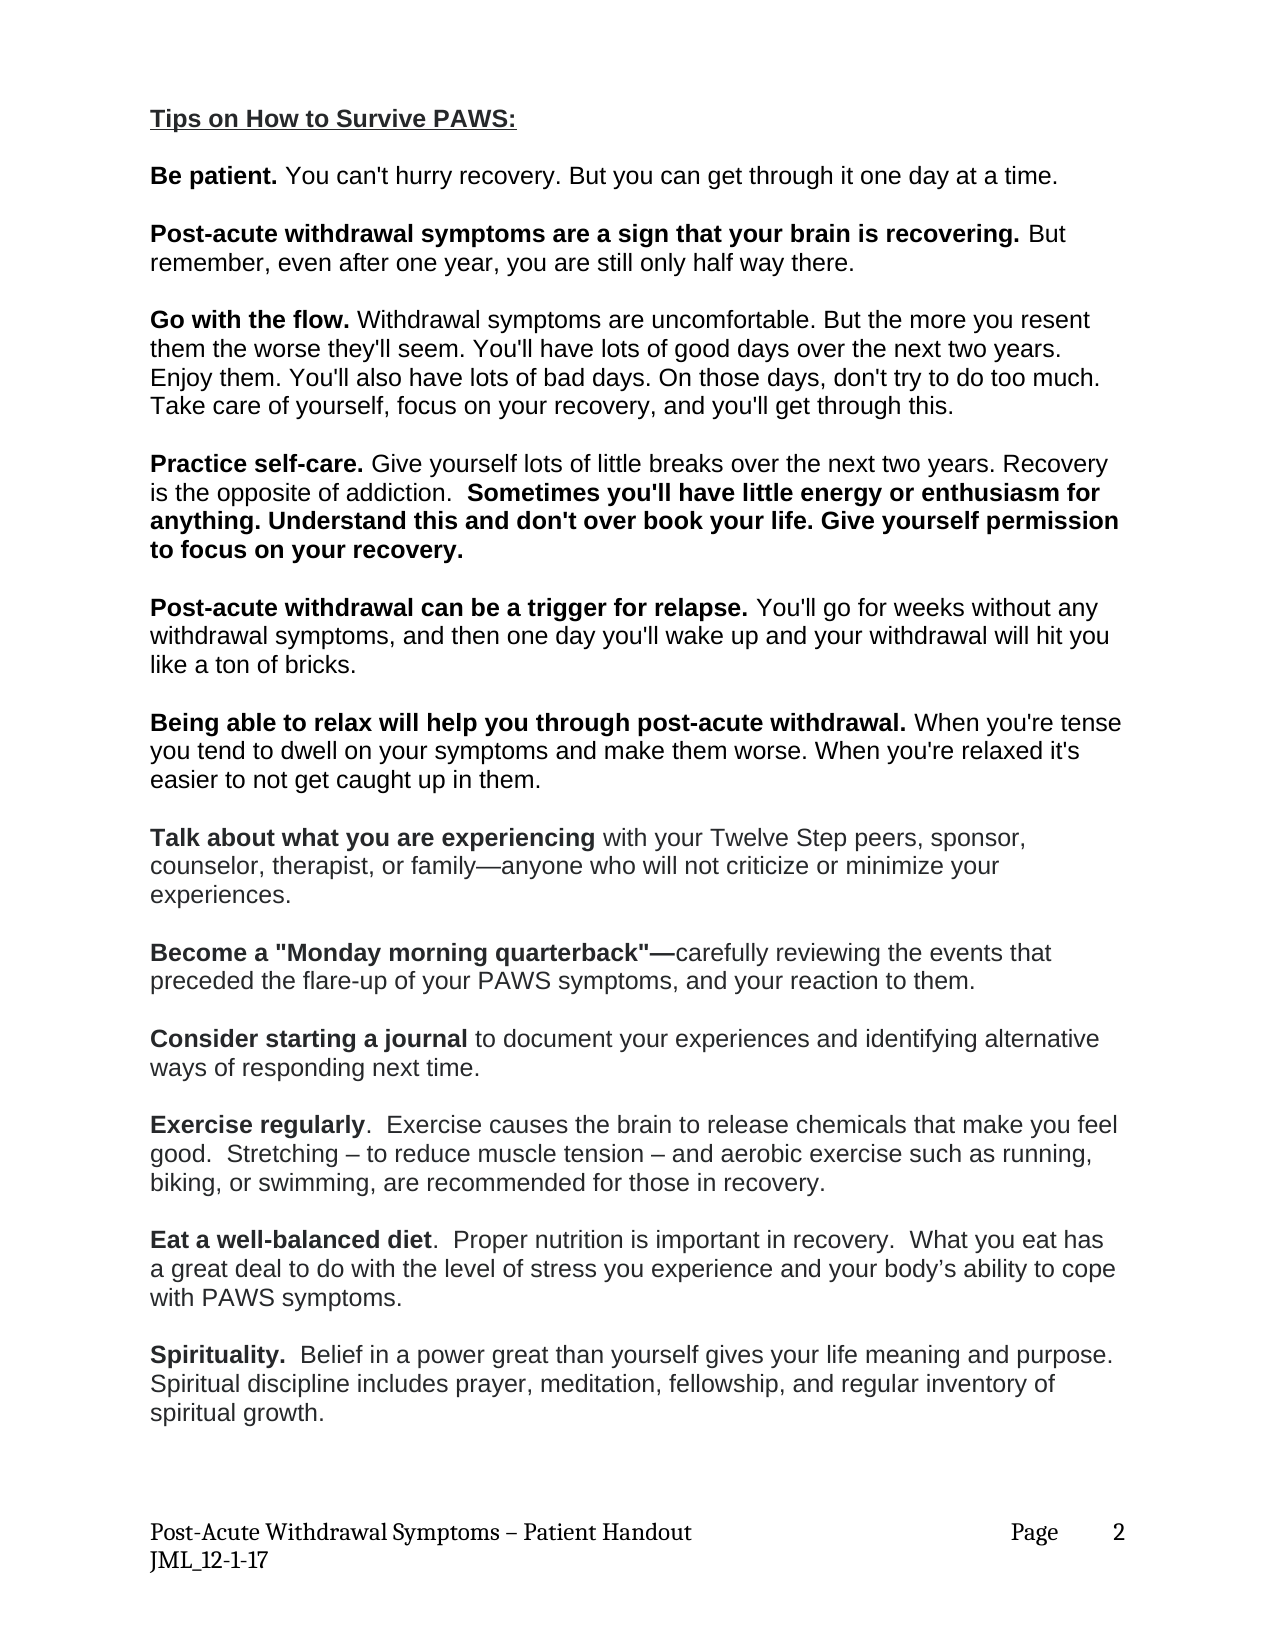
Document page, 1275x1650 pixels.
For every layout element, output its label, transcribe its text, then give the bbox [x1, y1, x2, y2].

text Eat a well-balanced diet. Proper nutrition is important in recovery. What you eat has a great deal to do with the level of stress you experience and your body’s ability to cope with PAWS symptoms. [150, 1225, 1125, 1311]
text Tips on How to Survive PAWS: [150, 104, 1125, 132]
text Being able to relax will help you through post-acute withdrawal. When you're tense you tend to dwell on your symptoms and make them worse. When you're relaxed it's easier to not get caught up in them. [150, 707, 1125, 794]
text Spirituality. Belief in a power great than yourself gives your life meaning and purpose. Spiritual discipline includes prayer, meditation, fellowship, and regular inventory of spiritual growth. [150, 1340, 1125, 1426]
text Practice self-care. Give yourself lots of little breaks over the next two years. Recovery is the opposite of addiction. Sometimes you'll have little energy or enthusiasm for anything. Understand this and don't over book your life. Give yourself permission to focus on your recovery. [150, 449, 1125, 564]
list Become a "Monday morning quarterback"—carefully reviewing the events that [150, 937, 1125, 966]
text Go with the flow. Withdrawal symptoms are uncomfortable. But the more you resent them the worse they'll seem. You'll have lots of good days over the next two years. Enjoy them. You'll also have lots of bad days. On those days, don't try to do too much. Take care of yourself, focus on your recovery, and you'll get through this. [150, 305, 1125, 420]
list Talk about what you are experiencing with your Twelve Step peers, sponsor, [150, 822, 1125, 851]
list experiences. [150, 880, 1125, 909]
text Be patient. You can't hurry recovery. But you can get through it one day at a time. [150, 161, 1125, 190]
text Post-acute withdrawal can be a trigger for relapse. You'll go for weeks without any withdrawal symptoms, and then one day you'll wake up and your withdrawal will hit you like a ton of bricks. [150, 592, 1125, 679]
list preceded the flare-up of your PAWS symptoms, and your reaction to them. [150, 966, 1125, 995]
text Consider starting a journal to document your experiences and identifying alternative ways of responding next time. [150, 1024, 1125, 1081]
text Post-acute withdrawal symptoms are a sign that your brain is recovering. But remember, even after one year, you are still only half way there. [150, 219, 1125, 276]
list counselor, therapist, or family—anyone who will not criticize or minimize your [150, 851, 1125, 880]
text Exercise regularly. Exercise causes the brain to release chemicals that make you feel good. Stretching – to reduce muscle tension – and aerobic exercise such as running, biking, or swimming, are recommended for those in recovery. [150, 1110, 1125, 1196]
